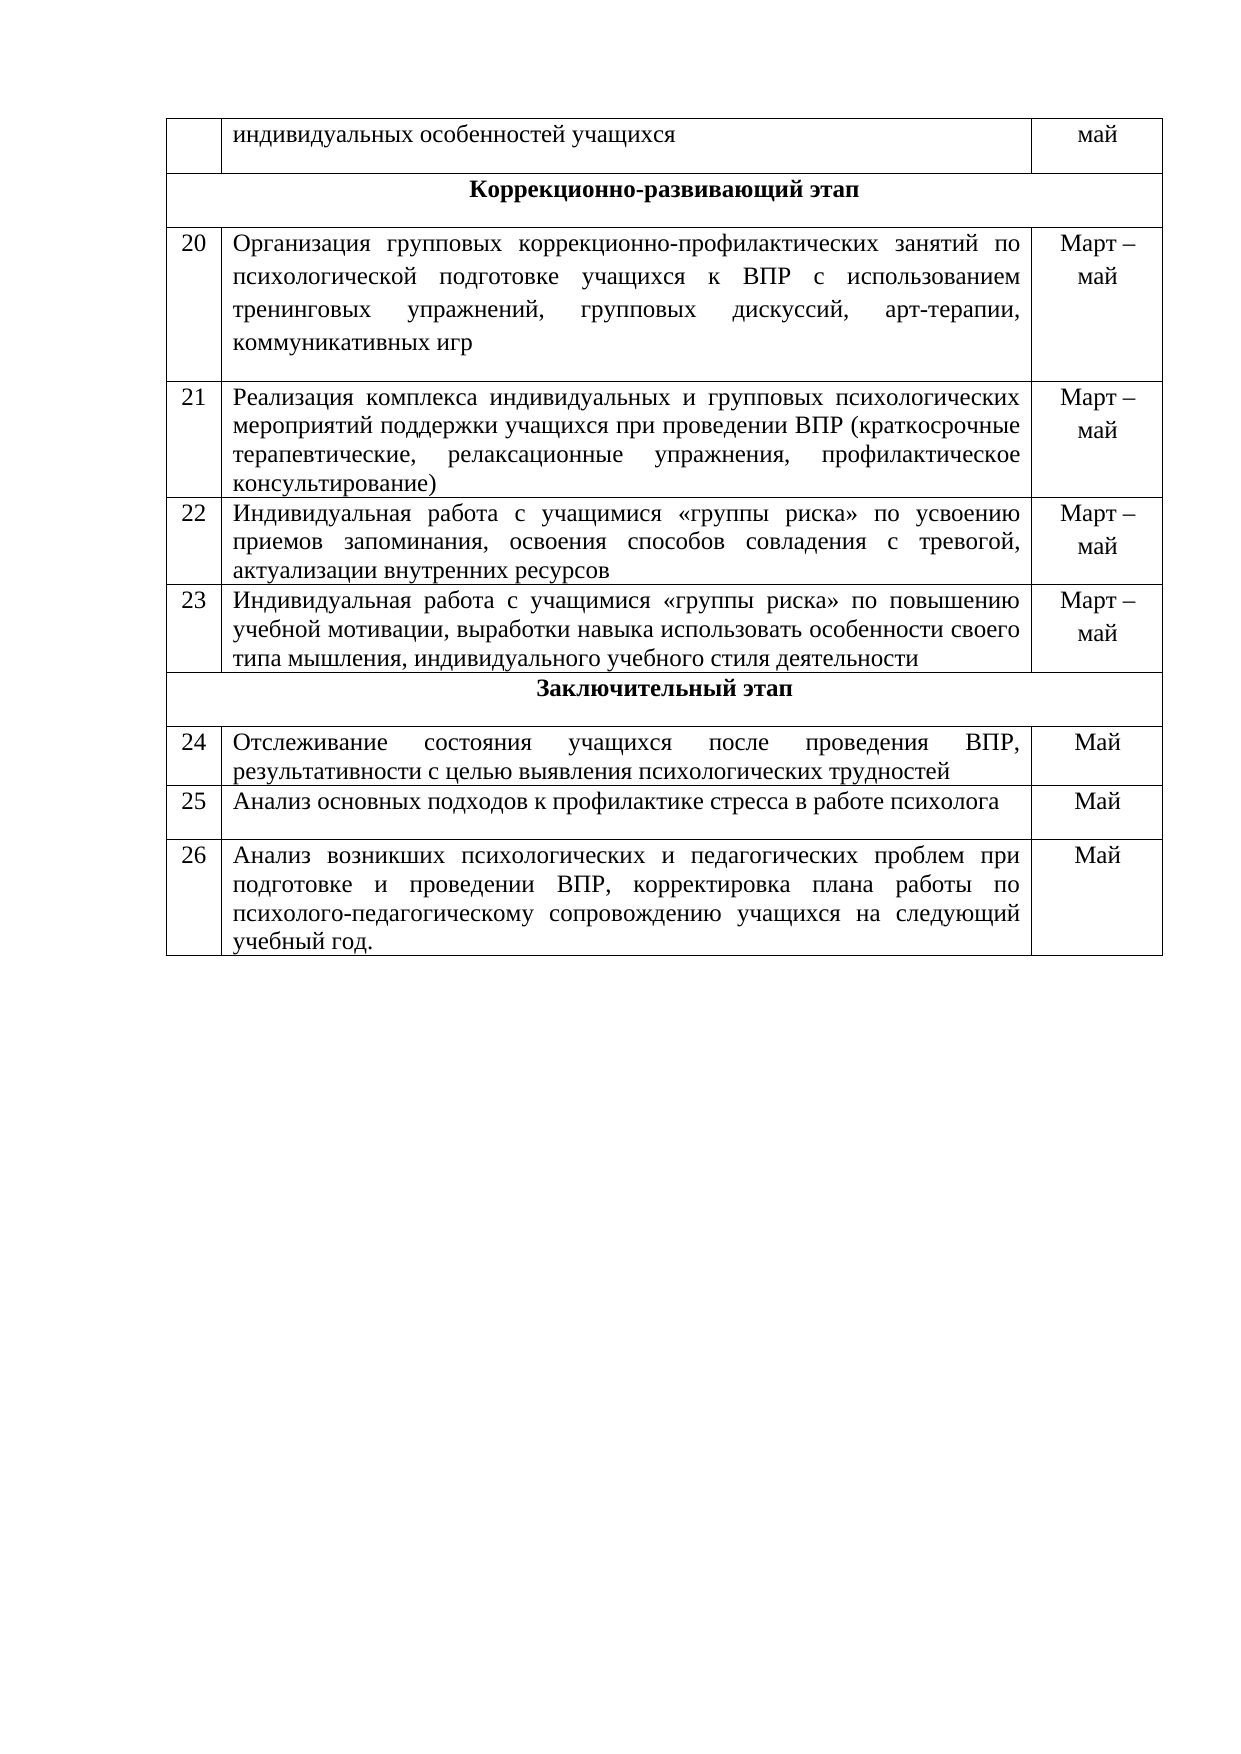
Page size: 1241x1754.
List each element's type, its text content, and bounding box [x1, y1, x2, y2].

table_cell Анализ основных подходов к профилактике стресса в работе психолога [222, 786, 1031, 839]
table_cell Индивидуальная работа с учащимися «группы риска» по повышению учебной мотивации, выработки навыка использовать особенности своего типа мышления, индивидуального учебного стиля деятельности [222, 585, 1031, 672]
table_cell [222, 119, 1031, 173]
table_cell Отслеживание состояния учащихся после проведения ВПР, результативности с целью выявления психологических трудностей [222, 727, 1031, 785]
table_cell Индивидуальная работа с учащимися «группы риска» по усвоению приемов запоминания, освоения способов совладения с тревогой, актуализации внутренних ресурсов [222, 498, 1031, 584]
table_cell 20 [167, 228, 221, 381]
table_cell Март – май [1032, 119, 1162, 173]
table_cell 25 [167, 786, 221, 839]
table_cell Март – май [1032, 228, 1162, 381]
table_cell Март – май [1032, 382, 1162, 497]
table_cell Коррекционно-развивающий этап [167, 174, 1162, 227]
table_cell Март – май [1032, 585, 1162, 672]
table_cell 24 [167, 727, 221, 785]
table_cell 22 [167, 498, 221, 584]
table_cell Заключительный этап [167, 673, 1162, 726]
table_cell Май [1032, 786, 1162, 839]
table_cell Реализация комплекса индивидуальных и групповых психологических мероприятий поддержки учащихся при проведении ВПР (краткосрочные терапевтические, релаксационные упражнения, профилактическое консультирование) [222, 382, 1031, 497]
table_cell 26 [167, 840, 221, 955]
table_cell Май [1032, 727, 1162, 785]
table_cell 23 [167, 585, 221, 672]
table_cell 21 [167, 382, 221, 497]
table_cell 19 [167, 119, 221, 173]
table_cell Анализ возникших психологических и педагогических проблем при подготовке и проведении ВПР, корректировка плана работы по психолого-педагогическому сопровождению учащихся на следующий учебный год. [222, 840, 1031, 955]
table_cell Май [1032, 840, 1162, 955]
table_cell Организация групповых коррекционно-профилактических занятий по психологической подготовке учащихся к ВПР с использованием тренинговых упражнений, групповых дискуссий, арт-терапии, коммуникативных игр [222, 228, 1031, 381]
table_cell Март – май [1032, 498, 1162, 584]
